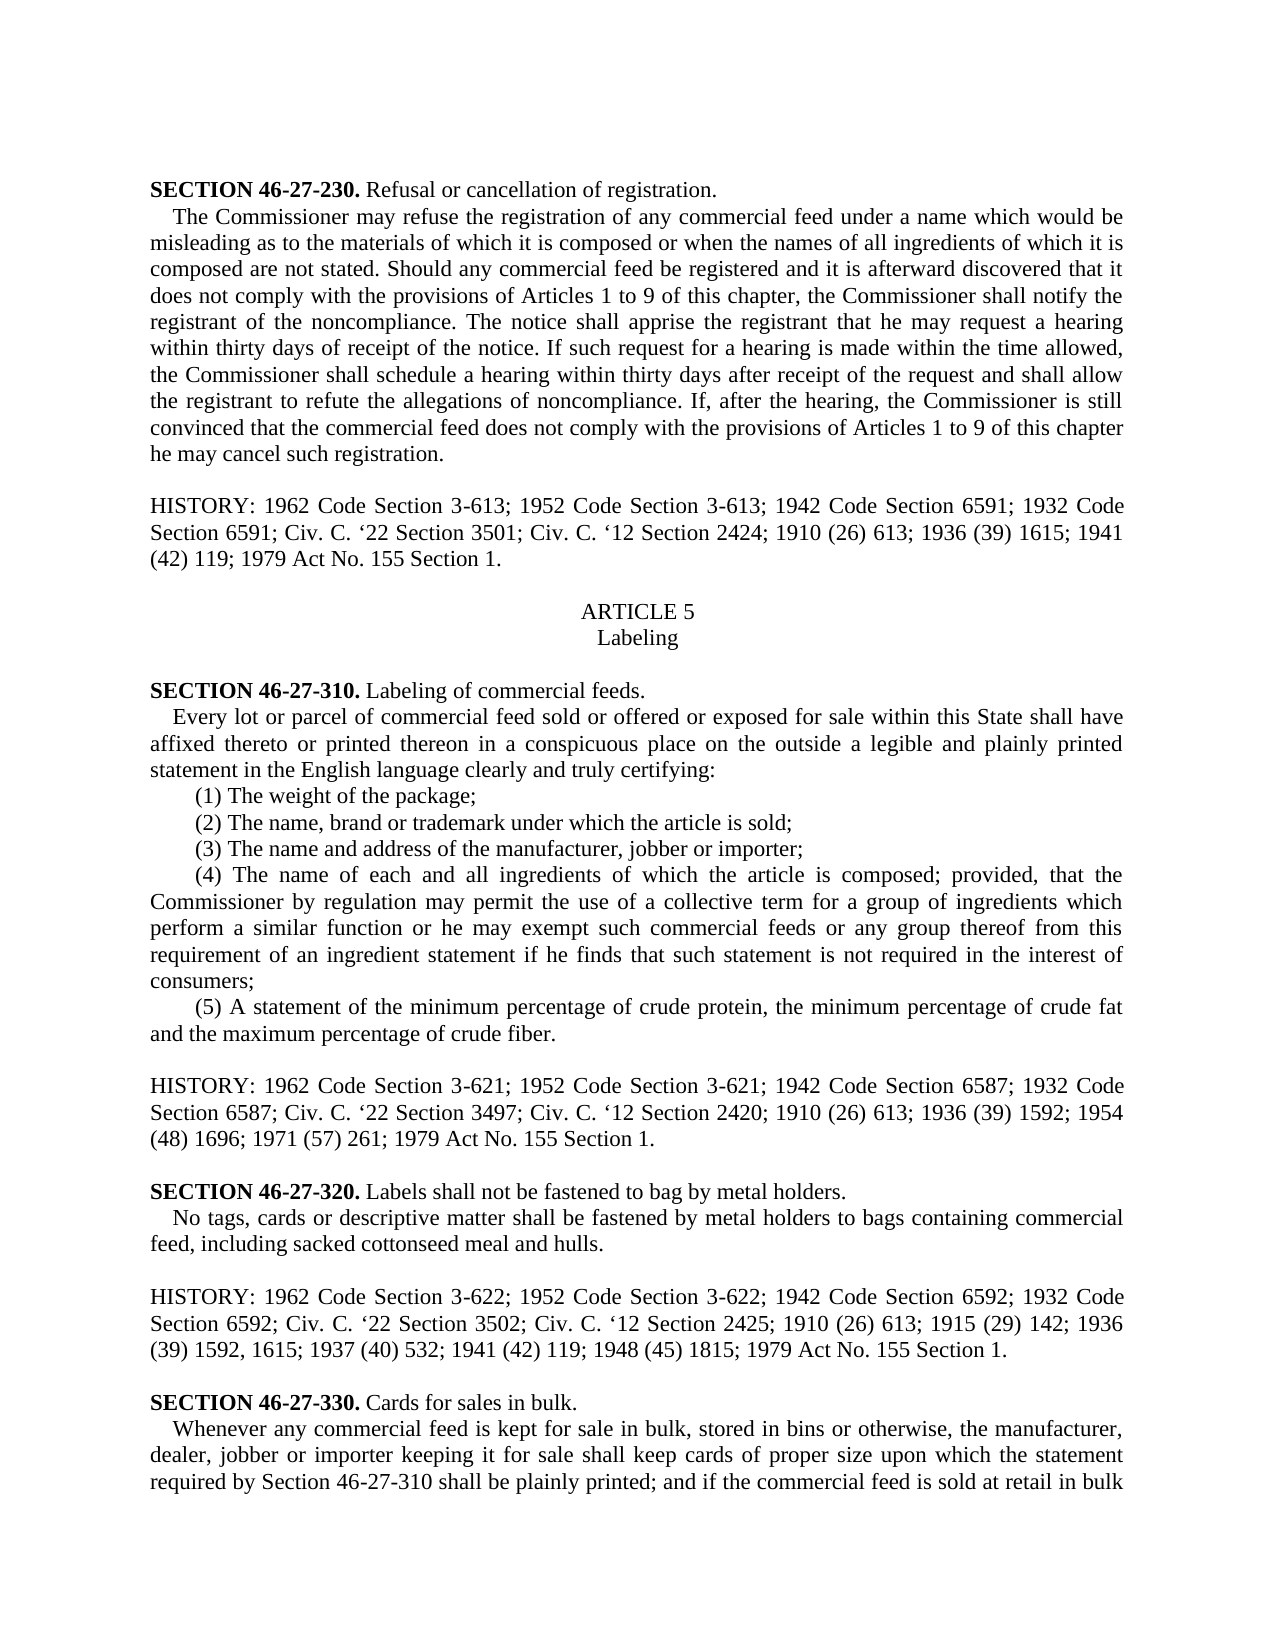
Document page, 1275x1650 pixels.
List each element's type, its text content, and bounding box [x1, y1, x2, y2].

text HISTORY: 1962 Code Section 3-621; 1952 Code Section 3-621; 1942 Code Section 6587; 1932 Code Section 6587; Civ. C. ‘22 Section 3497; Civ. C. ‘12 Section 2420; 1910 (26) 613; 1936 (39) 1592; 1954 (48) 1696; 1971 (57) 261; 1979 Act No. 155 Section 1. [150, 1072, 1125, 1151]
text SECTION 46-27-230. Refusal or cancellation of registration. [150, 176, 1125, 203]
text (1) The weight of the package; [150, 782, 1125, 809]
text SECTION 46-27-310. Labeling of commercial feeds. [150, 677, 1125, 703]
text Labeling [150, 624, 1125, 651]
text HISTORY: 1962 Code Section 3-613; 1952 Code Section 3-613; 1942 Code Section 6591; 1932 Code Section 6591; Civ. C. ‘22 Section 3501; Civ. C. ‘12 Section 2424; 1910 (26) 613; 1936 (39) 1615; 1941 (42) 119; 1979 Act No. 155 Section 1. [150, 493, 1125, 572]
text (2) The name, brand or trademark under which the article is sold; [150, 809, 1125, 835]
text Every lot or parcel of commercial feed sold or offered or exposed for sale within this State shall have affixed thereto or printed thereon in a conspicuous place on the outside a legible and plainly printed statement in the English language clearly and truly certifying: [150, 703, 1125, 782]
text (4) The name of each and all ingredients of which the article is composed; provided, that the Commissioner by regulation may permit the use of a collective term for a group of ingredients which perform a similar function or he may exempt such commercial feeds or any group thereof from this requirement of an ingredient statement if he finds that such statement is not required in the interest of consumers; [150, 862, 1125, 993]
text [150, 1415, 1125, 1494]
text ARTICLE 5 [150, 598, 1125, 624]
text HISTORY: 1962 Code Section 3-622; 1952 Code Section 3-622; 1942 Code Section 6592; 1932 Code Section 6592; Civ. C. ‘22 Section 3502; Civ. C. ‘12 Section 2425; 1910 (26) 613; 1915 (29) 142; 1936 (39) 1592, 1615; 1937 (40) 532; 1941 (42) 119; 1948 (45) 1815; 1979 Act No. 155 Section 1. [150, 1283, 1125, 1362]
text (3) The name and address of the manufacturer, jobber or importer; [150, 835, 1125, 862]
text SECTION 46-27-320. Labels shall not be fastened to bag by metal holders. [150, 1178, 1125, 1204]
text The Commissioner may refuse the registration of any commercial feed under a name which would be misleading as to the materials of which it is composed or when the names of all ingredients of which it is composed are not stated. Should any commercial feed be registered and it is afterward discovered that it does not comply with the provisions of Articles 1 to 9 of this chapter, the Commissioner shall notify the registrant of the noncompliance. The notice shall apprise the registrant that he may request a hearing within thirty days of receipt of the notice. If such request for a hearing is made within the time allowed, the Commissioner shall schedule a hearing within thirty days after receipt of the request and shall allow the registrant to refute the allegations of noncompliance. If, after the hearing, the Commissioner is still convinced that the commercial feed does not comply with the provisions of Articles 1 to 9 of this chapter he may cancel such registration. [150, 203, 1125, 466]
text SECTION 46-27-330. Cards for sales in bulk. [150, 1389, 1125, 1415]
text (5) A statement of the minimum percentage of crude protein, the minimum percentage of crude fat and the maximum percentage of crude fiber. [150, 993, 1125, 1046]
text No tags, cards or descriptive matter shall be fastened by metal holders to bags containing commercial feed, including sacked cottonseed meal and hulls. [150, 1204, 1125, 1257]
